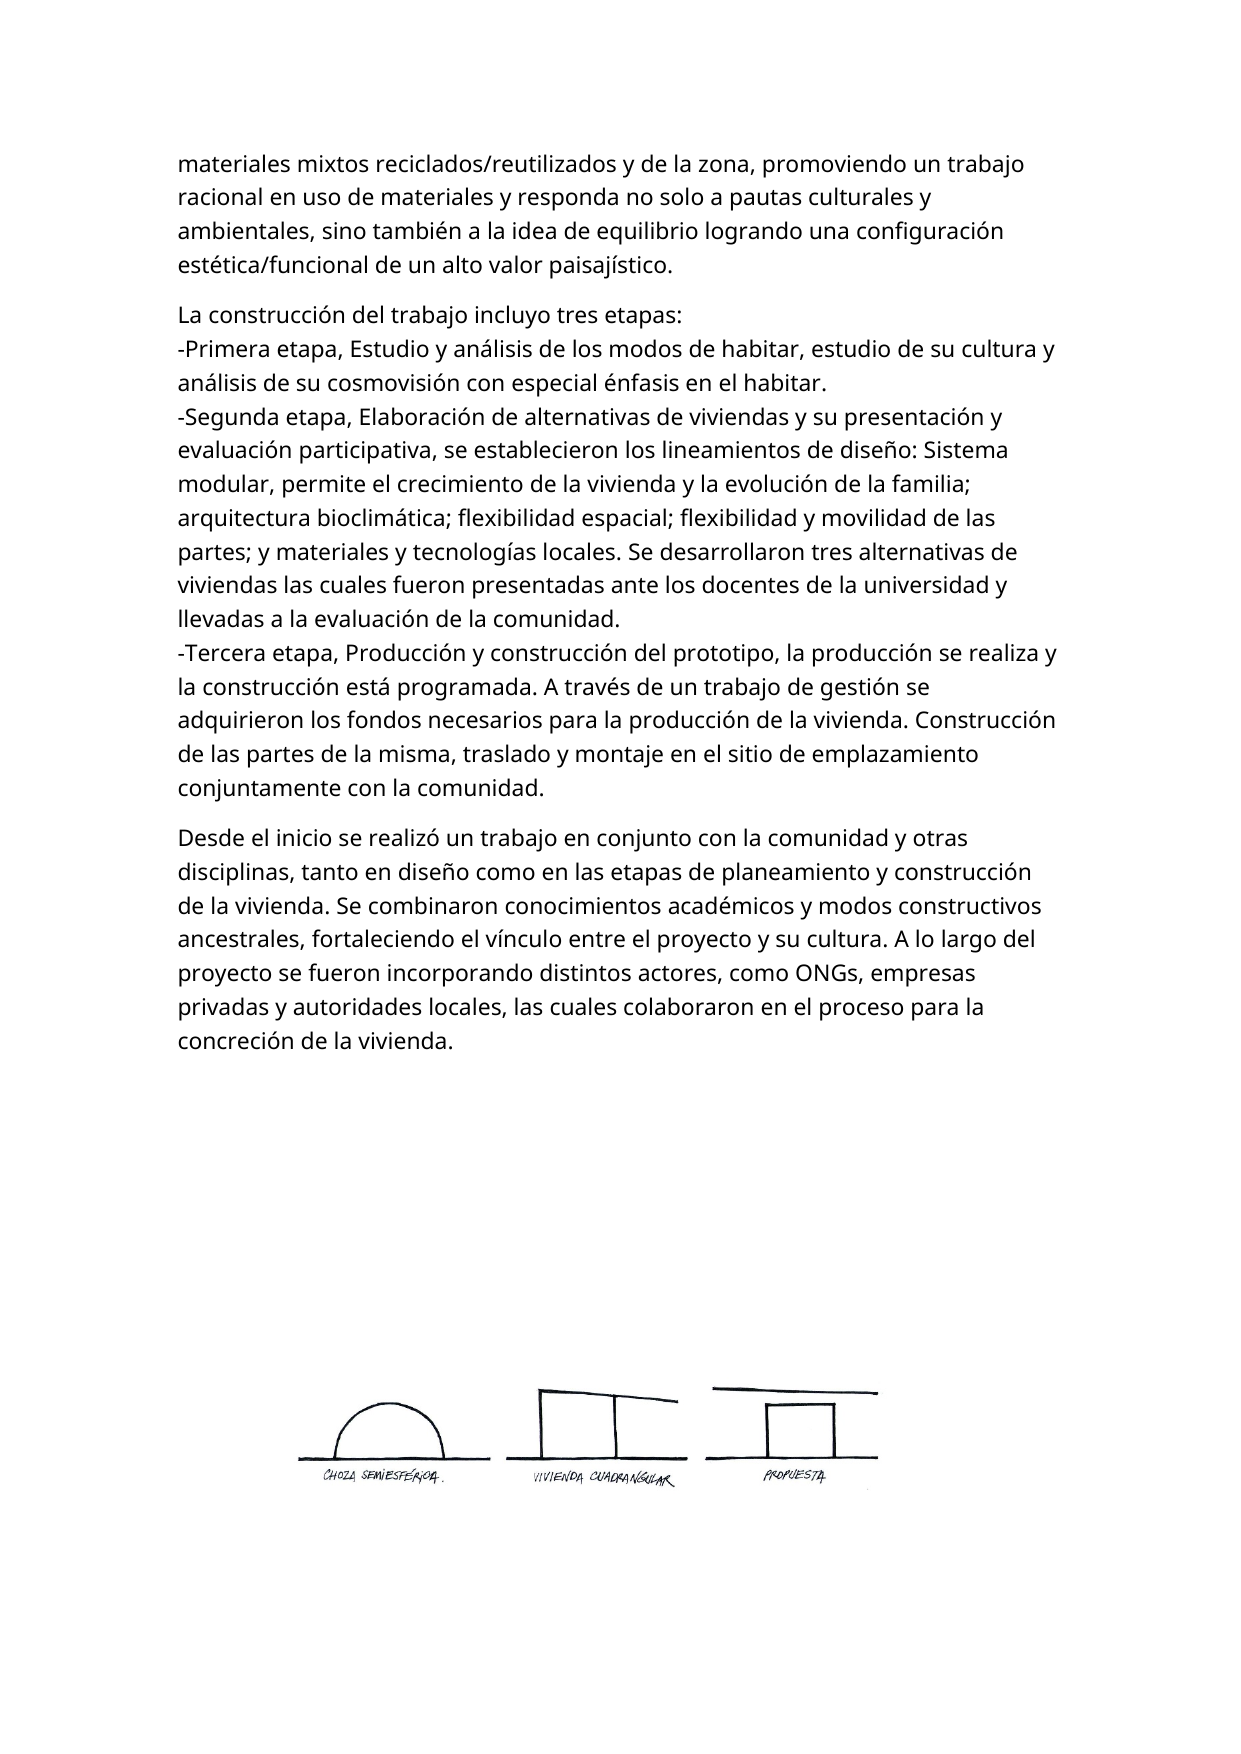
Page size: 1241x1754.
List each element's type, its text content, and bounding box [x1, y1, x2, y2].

picture [266, 1377, 917, 1494]
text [177, 148, 1063, 280]
text La construcción del trabajo incluyo tres etapas: -Primera etapa, Estudio y análisis de los modos de habitar, estudio de su cultura y análisis de su cosmovisión con especial énfasis en el habitar. -Segunda etapa, Elaboración de alternativas de viviendas y su presentación y evaluación participativa, se establecieron los lineamientos de diseño: Sistema modular, permite el crecimiento de la vivienda y la evolución de la familia; arquitectura bioclimática; flexibilidad espacial; flexibilidad y movilidad de las partes; y materiales y tecnologías locales. Se desarrollaron tres alternativas de viviendas las cuales fueron presentadas ante los docentes de la universidad y llevadas a la evaluación de la comunidad. -Tercera etapa, Producción y construcción del prototipo, la producción se realiza y la construcción está programada. A través de un trabajo de gestión se adquirieron los fondos necesarios para la producción de la vivienda. Construcción de las partes de la misma, traslado y montaje en el sitio de emplazamiento conjuntamente con la comunidad. [177, 299, 1063, 803]
text Desde el inicio se realizó un trabajo en conjunto con la comunidad y otras disciplinas, tanto en diseño como en las etapas de planeamiento y construcción de la vivienda. Se combinaron conocimientos académicos y modos constructivos ancestrales, fortaleciendo el vínculo entre el proyecto y su cultura. A lo largo del proyecto se fueron incorporando distintos actores, como ONGs, empresas privadas y autoridades locales, las cuales colaboraron en el proceso para la concreción de la vivienda. [177, 822, 1063, 1056]
